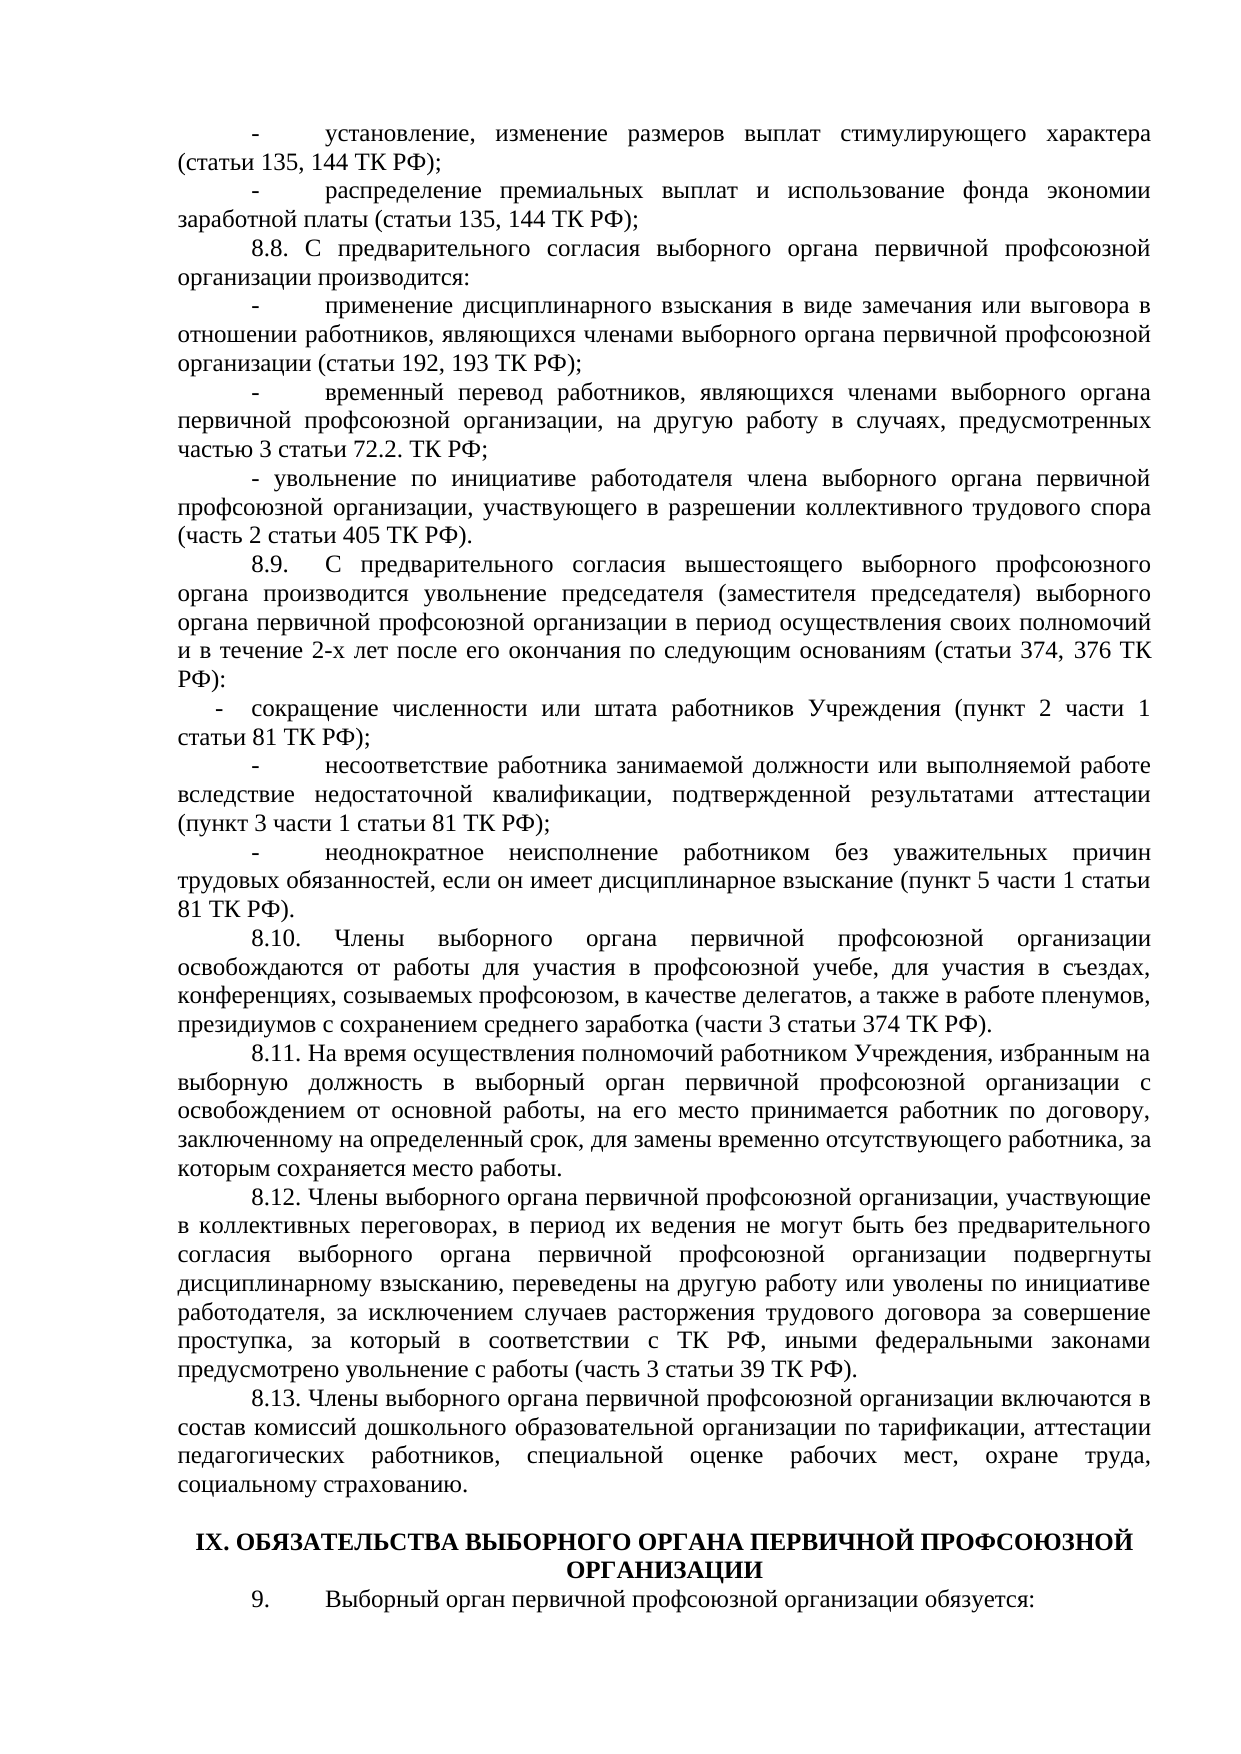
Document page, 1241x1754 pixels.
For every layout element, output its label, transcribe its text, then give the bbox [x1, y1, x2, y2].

list 8.13. Члены выборного органа первичной профсоюзной организации включаются в состав комиссий дошкольного образовательной организации по тарификации, аттестации педагогических работников, специальной оценке рабочих мест, охране труда, социальному страхованию. [177, 1383, 1152, 1498]
list применение дисциплинарного взыскания в виде замечания или выговора в отношении работников, являющихся членами выборного органа первичной профсоюзной организации (статьи 192, 193 ТК РФ); [177, 291, 1152, 377]
list 8.12. Члены выборного органа первичной профсоюзной организации, участвующие в коллективных переговорах, в период их ведения не могут быть без предварительного согласия выборного органа первичной профсоюзной организации подвергнуты дисциплинарному взысканию, переведены на другую работу или уволены по инициативе работодателя, за исключением случаев расторжения трудового договора за совершение проступка, за который в соответствии с ТК РФ, иными федеральными законами предусмотрено увольнение с работы (часть 3 статьи 39 ТК РФ). [177, 1182, 1152, 1383]
list 8.8. С предварительного согласия выборного органа первичной профсоюзной организации производится: [177, 233, 1152, 291]
list временный перевод работников, являющихся членами выборного органа первичной профсоюзной организации, на другую работу в случаях, предусмотренных частью 3 статьи 72.2. ТК РФ; [177, 377, 1152, 463]
list неоднократное неисполнение работником без уважительных причин трудовых обязанностей, если он имеет дисциплинарное взыскание (пункт 5 части 1 статьи 81 ТК РФ). [177, 837, 1152, 923]
list 8.9. С предварительного согласия вышестоящего выборного профсоюзного органа производится увольнение председателя (заместителя председателя) выборного органа первичной профсоюзной организации в период осуществления своих полномочий и в течение 2-х лет после его окончания по следующим основаниям (статьи 374, 376 ТК РФ): [177, 549, 1152, 693]
list установление, изменение размеров выплат стимулирующего характера (статьи 135, 144 ТК РФ); [177, 118, 1152, 176]
text - увольнение по инициативе работодателя члена выборного органа первичной профсоюзной организации, участвующего в разрешении коллективного трудового спора (часть 2 статьи 405 ТК РФ). [177, 463, 1152, 549]
list сокращение численности или штата работников Учреждения (пункт 2 части 1 статьи 81 ТК РФ); [177, 693, 1152, 751]
text 9. Выборный орган первичной профсоюзной организации обязуется: [177, 1584, 1152, 1613]
list 8.11. На время осуществления полномочий работником Учреждения, избранным на выборную должность в выборный орган первичной профсоюзной организации с освобождением от основной работы, на его место принимается работник по договору, заключенному на определенный срок, для замены временно отсутствующего работника, за которым сохраняется место работы. [177, 1038, 1152, 1182]
list распределение премиальных выплат и использование фонда экономии заработной платы (статьи 135, 144 ТК РФ); [177, 176, 1152, 233]
list несоответствие работника занимаемой должности или выполняемой работе вследствие недостаточной квалификации, подтвержденной результатами аттестации (пункт 3 части 1 статьи 81 ТК РФ); [177, 751, 1152, 837]
text IX. Обязательства выборного органа первичной профсоюзной организации [177, 1527, 1152, 1584]
list 8.10. Члены выборного органа первичной профсоюзной организации освобождаются от работы для участия в профсоюзной учебе, для участия в съездах, конференциях, созываемых профсоюзом, в качестве делегатов, а также в работе пленумов, президиумов с сохранением среднего заработка (части 3 статьи 374 ТК РФ). [177, 923, 1152, 1038]
